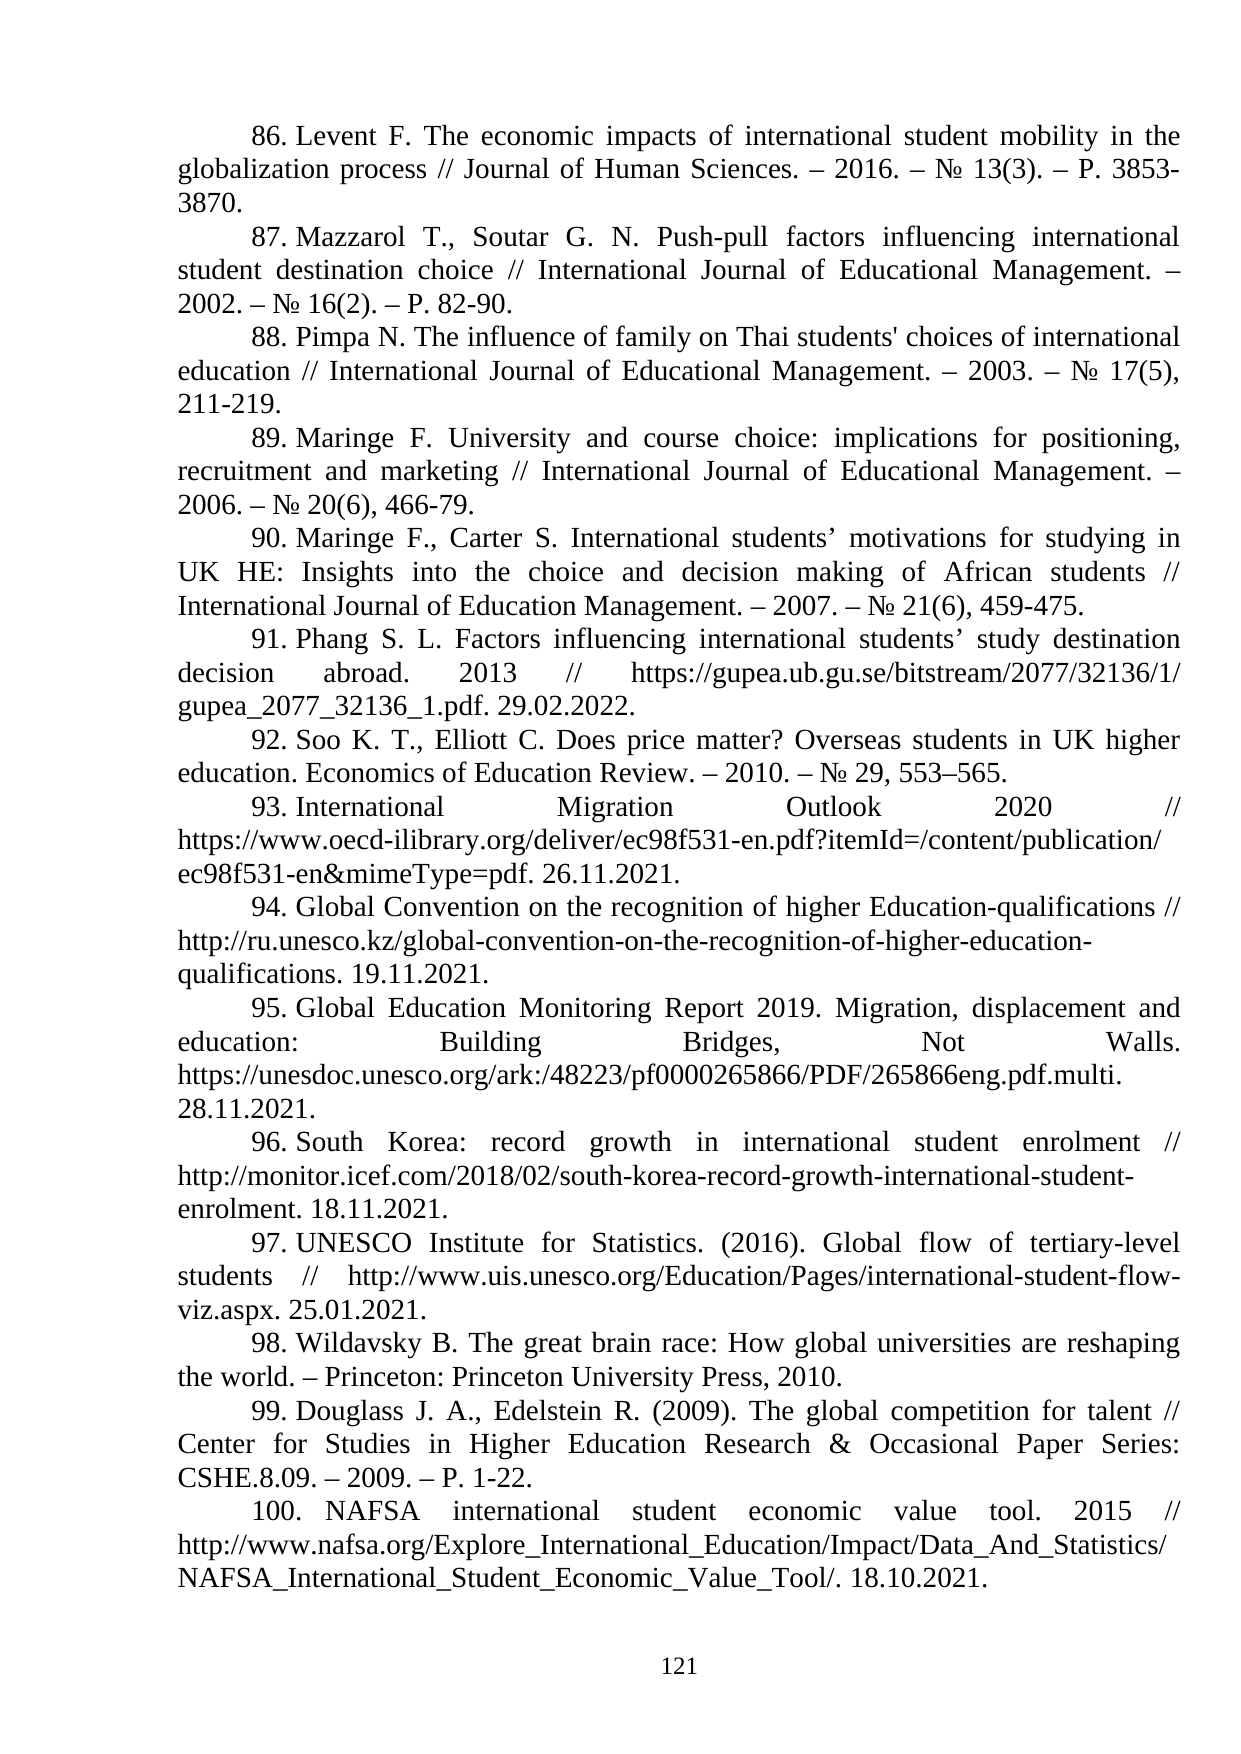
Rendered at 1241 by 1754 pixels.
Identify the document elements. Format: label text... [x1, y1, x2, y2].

list Phang S. L. Factors influencing international students’ study destination decision abroad. 2013 // https://gupea.ub.gu.se/bitstream/2077/32136/1/ gupea_2077_32136_1.pdf. 29.02.2022. [177, 621, 1181, 722]
list Maringe F. University and course choice: implications for positioning, recruitment and marketing // International Journal of Educational Management. – 2006. – № 20(6), 466-79. [177, 420, 1181, 521]
list Maringe F., Carter S. International students’ motivations for studying in UK HE: Insights into the choice and decision making of African students // International Journal of Education Management. – 2007. – № 21(6), 459-475. [177, 521, 1181, 621]
list Levent F. The economic impacts of international student mobility in the globalization process // Journal of Human Sciences. – 2016. – № 13(3). – P. 3853-3870. [177, 118, 1181, 219]
list Soo K. T., Elliott C. Does price matter? Overseas students in UK higher education. Economics of Education Review. – 2010. – № 29, 553–565. [177, 722, 1181, 789]
list UNESCO Institute for Statistics. (2016). Global flow of tertiary-level students // http://www.uis.unesco.org/Education/Pages/international-student-flow-viz.aspx. 25.01.2021. [177, 1225, 1181, 1326]
list South Korea: record growth in international student enrolment // http://monitor.icef.com/2018/02/south-korea-record-growth-international-student-enrolment. 18.11.2021. [177, 1124, 1181, 1225]
list Douglass J. A., Edelstein R. (2009). The global competition for talent // Center for Studies in Higher Education Research & Occasional Paper Series: CSHE.8.09. – 2009. – P. 1-22. [177, 1393, 1181, 1493]
list Mazzarol T., Soutar G. N. Push-pull factors influencing international student destination choice // International Journal of Educational Management. – 2002. – № 16(2). – P. 82-90. [177, 219, 1181, 319]
list International Migration Outlook 2020 // https://www.oecd-ilibrary.org/deliver/ec98f531-en.pdf?itemId=/content/publication/ec98f531-en&mimeType=pdf. 26.11.2021. [177, 789, 1181, 889]
list Global Education Monitoring Report 2019. Migration, displacement and education: Building Bridges, Not Walls. https://unesdoc.unesco.org/ark:/48223/pf0000265866/PDF/265866eng.pdf.multi. 28.11.2021. [177, 990, 1181, 1124]
list Pimpa N. The influence of family on Thai students' choices of international education // International Journal of Educational Management. – 2003. – № 17(5), 211-219. [177, 319, 1181, 420]
list NAFSA international student economic value tool. 2015 // http://www.nafsa.org/Explore_International_Education/Impact/Data_And_Statistics/NAFSA_International_Student_Economic_Value_Tool/. 18.10.2021. [177, 1493, 1181, 1594]
list Global Convention on the recognition of higher Education-qualifications // http://ru.unesco.kz/global-convention-on-the-recognition-of-higher-education-qualifications. 19.11.2021. [177, 889, 1181, 990]
list Wildavsky B. The great brain race: How global universities are reshaping the world. – Princeton: Princeton University Press, 2010. [177, 1326, 1181, 1393]
